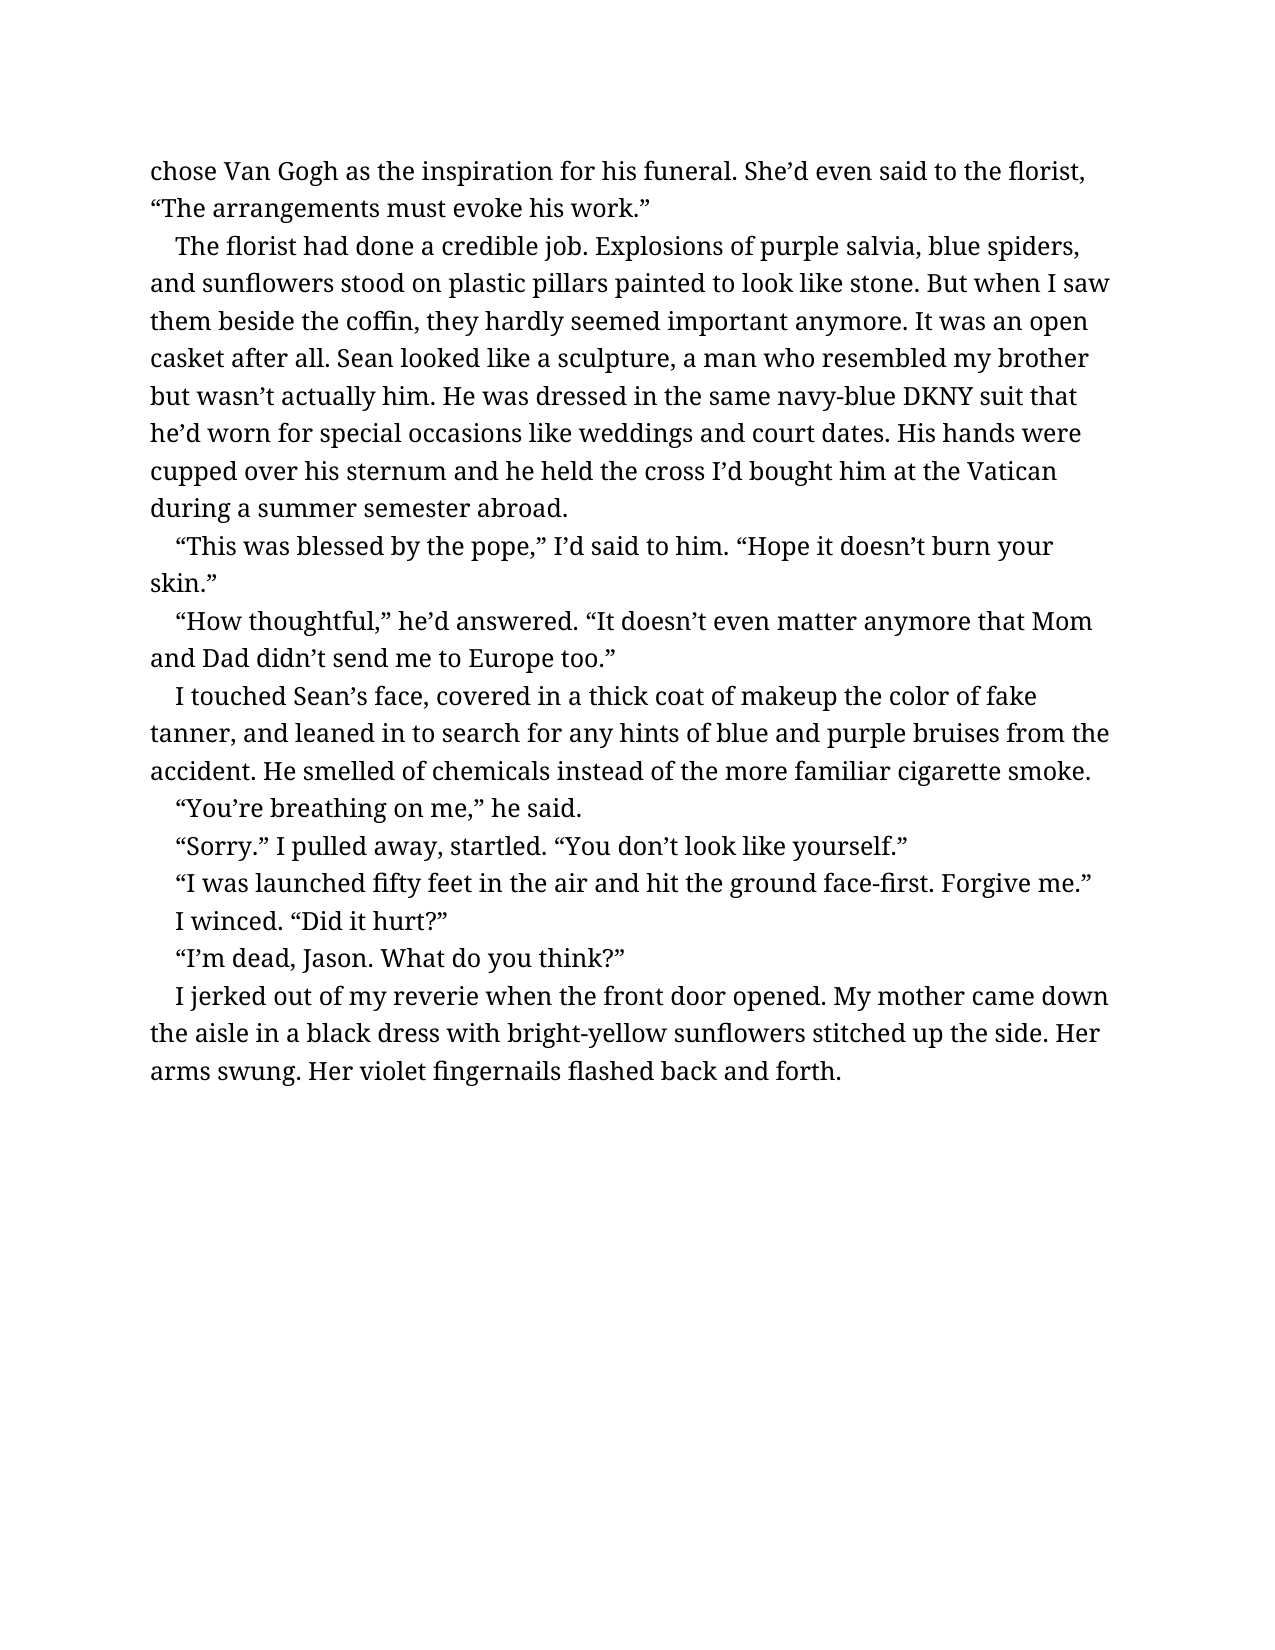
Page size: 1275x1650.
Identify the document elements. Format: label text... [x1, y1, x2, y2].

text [150, 150, 1125, 225]
text “Sorry.” I pulled away, startled. “You don’t look like yourself.” [150, 825, 1125, 862]
text I winced. “Did it hurt?” [150, 900, 1125, 937]
text “You’re breathing on me,” he said. [150, 787, 1125, 825]
text The florist had done a credible job. Explosions of purple salvia, blue spiders, and sunflowers stood on plastic pillars painted to look like stone. But when I saw them beside the coffin, they hardly seemed important anymore. It was an open casket after all. Sean looked like a sculpture, a man who resembled my brother but wasn’t actually him. He was dressed in the same navy-blue DKNY suit that he’d worn for special occasions like weddings and court dates. His hands were cupped over his sternum and he held the cross I’d bought him at the Vatican during a summer semester abroad. [150, 225, 1125, 525]
text I jerked out of my reverie when the front door opened. My mother came down the aisle in a black dress with bright-yellow sunflowers stitched up the side. Her arms swung. Her violet fingernails flashed back and forth. [150, 975, 1125, 1087]
text I touched Sean’s face, covered in a thick coat of makeup the color of fake tanner, and leaned in to search for any hints of blue and purple bruises from the accident. He smelled of chemicals instead of the more familiar cigarette smoke. [150, 675, 1125, 787]
text “This was blessed by the pope,” I’d said to him. “Hope it doesn’t burn your skin.” [150, 525, 1125, 600]
text “I was launched fifty feet in the air and hit the ground face-first. Forgive me.” [150, 862, 1125, 900]
text “How thoughtful,” he’d answered. “It doesn’t even matter anymore that Mom and Dad didn’t send me to Europe too.” [150, 600, 1125, 675]
text “I’m dead, Jason. What do you think?” [150, 937, 1125, 975]
